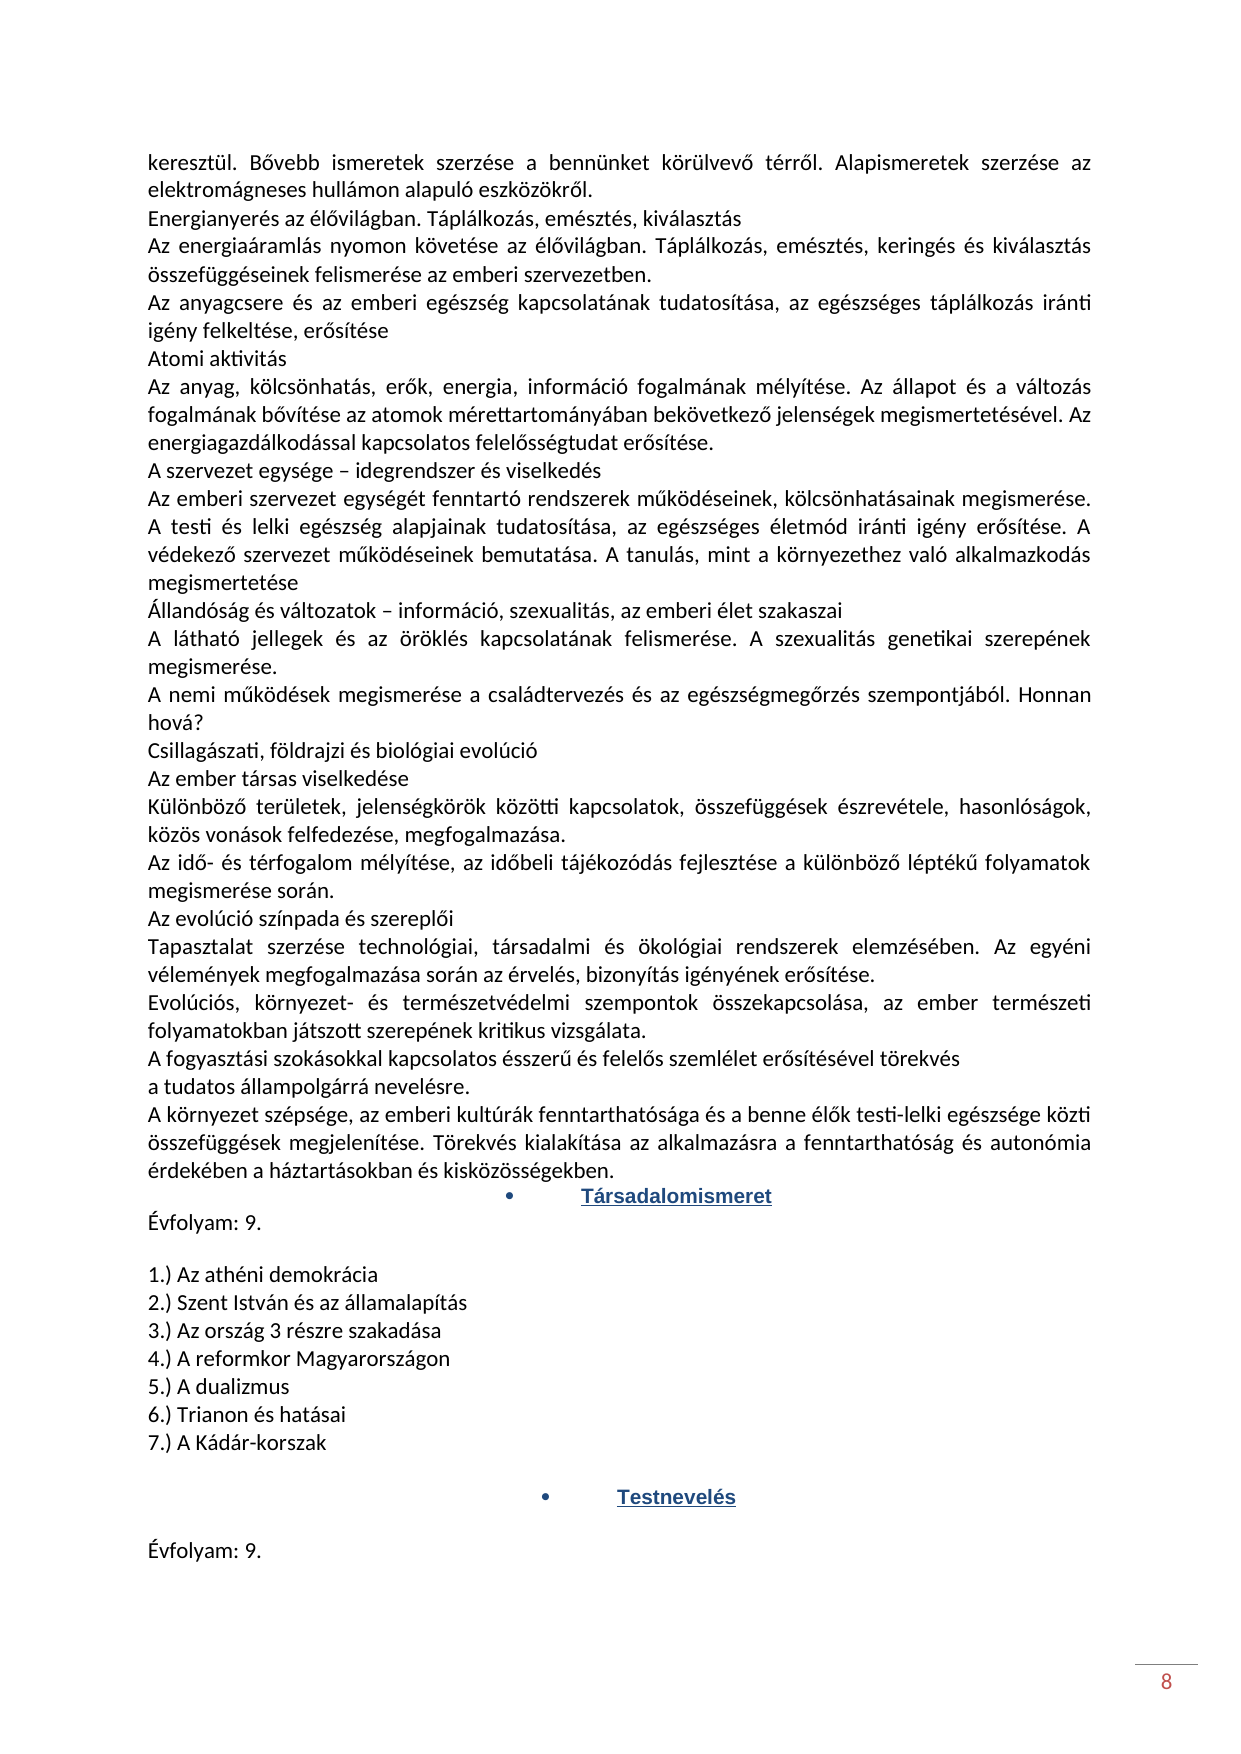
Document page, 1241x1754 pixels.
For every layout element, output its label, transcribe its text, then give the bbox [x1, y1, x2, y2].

text Tapasztalat szerzése technológiai, társadalmi és ökológiai rendszerek elemzésében. Az egyéni vélemények megfogalmazása során az érvelés, bizonyítás igényének erősítése. [148, 932, 1093, 988]
list Társadalomismeret [185, 1184, 1093, 1208]
text A fogyasztási szokásokkal kapcsolatos ésszerű és felelős szemlélet erősítésével törekvés [148, 1044, 1093, 1072]
text A látható jellegek és az öröklés kapcsolatának felismerése. A szexualitás genetikai szerepének megismerése. [148, 624, 1093, 680]
text Az anyagcsere és az emberi egészség kapcsolatának tudatosítása, az egészséges táplálkozás iránti igény felkeltése, erősítése [148, 288, 1093, 344]
text 2.) Szent István és az államalapítás [148, 1288, 1093, 1316]
text Energianyerés az élővilágban. Táplálkozás, emésztés, kiválasztás [148, 204, 1093, 232]
text Az evolúció színpada és szereplői [148, 904, 1093, 932]
text Atomi aktivitás [148, 344, 1093, 372]
text 6.) Trianon és hatásai [148, 1401, 1093, 1428]
text Evolúciós, környezet- és természetvédelmi szempontok összekapcsolása, az ember természeti folyamatokban játszott szerepének kritikus vizsgálata. [148, 988, 1093, 1044]
text A szervezet egysége – idegrendszer és viselkedés [148, 456, 1093, 484]
text Az ember társas viselkedése [148, 764, 1093, 792]
text Az anyag, kölcsönhatás, erők, energia, információ fogalmának mélyítése. Az állapot és a változás fogalmának bővítése az atomok mérettartományában bekövetkező jelenségek megismertetésével. Az energiagazdálkodással kapcsolatos felelősségtudat erősítése. [148, 372, 1093, 456]
text Évfolyam: 9. [148, 1208, 1093, 1236]
text Az energiaáramlás nyomon követése az élővilágban. Táplálkozás, emésztés, keringés és kiválasztás összefüggéseinek felismerése az emberi szervezetben. [148, 232, 1093, 288]
text Évfolyam: 9. [148, 1537, 1093, 1565]
text Az emberi szervezet egységét fenntartó rendszerek működéseinek, kölcsönhatásainak megismerése. A testi és lelki egészség alapjainak tudatosítása, az egészséges életmód iránti igény erősítése. A védekező szervezet működéseinek bemutatása. A tanulás, mint a környezethez való alkalmazkodás megismertetése [148, 484, 1093, 596]
text Az idő- és térfogalom mélyítése, az időbeli tájékozódás fejlesztése a különböző léptékű folyamatok megismerése során. [148, 848, 1093, 904]
text Állandóság és változatok – információ, szexualitás, az emberi élet szakaszai [148, 596, 1093, 624]
text Különböző területek, jelenségkörök közötti kapcsolatok, összefüggések észrevétele, hasonlóságok, közös vonások felfedezése, megfogalmazása. [148, 792, 1093, 848]
text 3.) Az ország 3 részre szakadása [148, 1316, 1093, 1344]
text Csillagászati, földrajzi és biológiai evolúció [148, 736, 1093, 764]
list Testnevelés [185, 1484, 1093, 1509]
text A nemi működések megismerése a családtervezés és az egészségmegőrzés szempontjából. Honnan hová? [148, 680, 1093, 736]
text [148, 148, 1093, 204]
text a tudatos állampolgárrá nevelésre. [148, 1072, 1093, 1100]
text 7.) A Kádár-korszak [148, 1428, 1093, 1457]
text 5.) A dualizmus [148, 1372, 1093, 1401]
text 4.) A reformkor Magyarországon [148, 1344, 1093, 1372]
text A környezet szépsége, az emberi kultúrák fenntarthatósága és a benne élők testi-lelki egészsége közti összefüggések megjelenítése. Törekvés kialakítása az alkalmazásra a fenntarthatóság és autonómia érdekében a háztartásokban és kisközösségekben. [148, 1100, 1093, 1184]
text 1.) Az athéni demokrácia [148, 1260, 1093, 1288]
